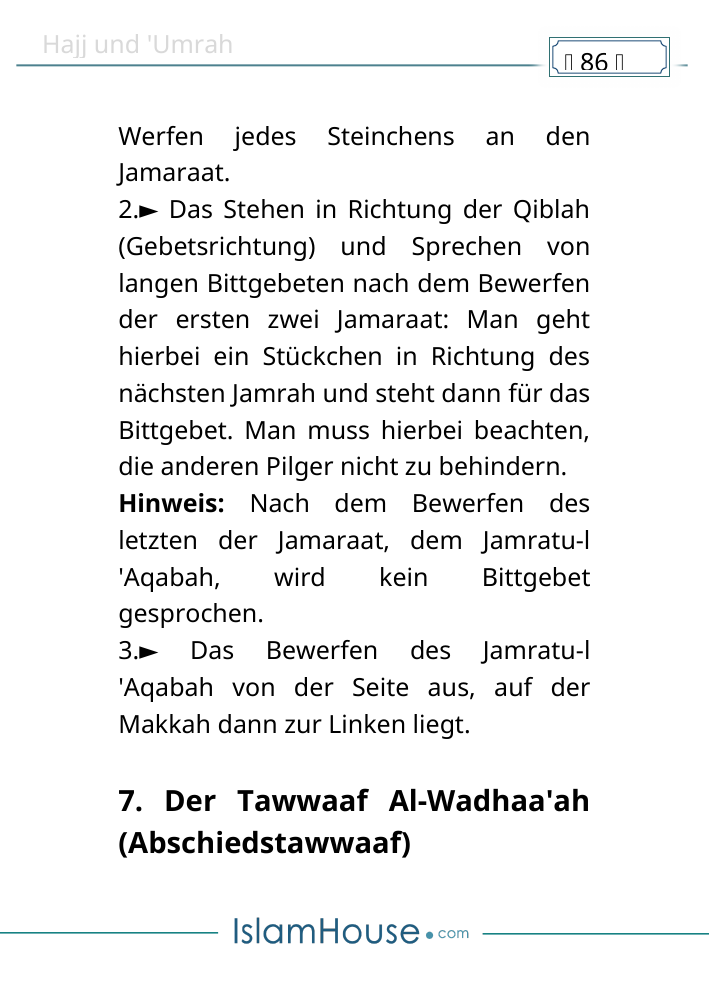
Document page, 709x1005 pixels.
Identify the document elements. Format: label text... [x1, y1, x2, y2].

text 2.► Das Stehen in Richtung der Qiblah (Gebetsrichtung) und Sprechen von langen Bittgebeten nach dem Bewerfen der ersten zwei Jamaraat: Man geht hierbei ein Stückchen in Richtung des nächsten Jamrah und steht dann für das Bittgebet. Man muss hierbei beachten, die anderen Pilger nicht zu behindern. [118, 192, 591, 483]
picture [0, 912, 219, 949]
text 1.► Das Sprechen der Worte: "Allahu akbar". ("Allah ist am größten".) beim Werfen jedes Steinchens an den Jamaraat. [118, 118, 591, 189]
text Hinweis: Nach dem Bewerfen des letzten der Jamaraat, dem Jamratu-l 'Aqabah, wird kein Bittgebet gesprochen. [118, 486, 591, 630]
subtitle 7. Der Tawwaaf Al-Wadhaa'ah (Abschiedstawwaaf) [118, 780, 591, 862]
picture [226, 913, 709, 950]
text 3.► Das Bewerfen des Jamratu-l 'Aqabah von der Seite aus, auf der Makkah dann zur Linken liegt. [118, 633, 591, 741]
